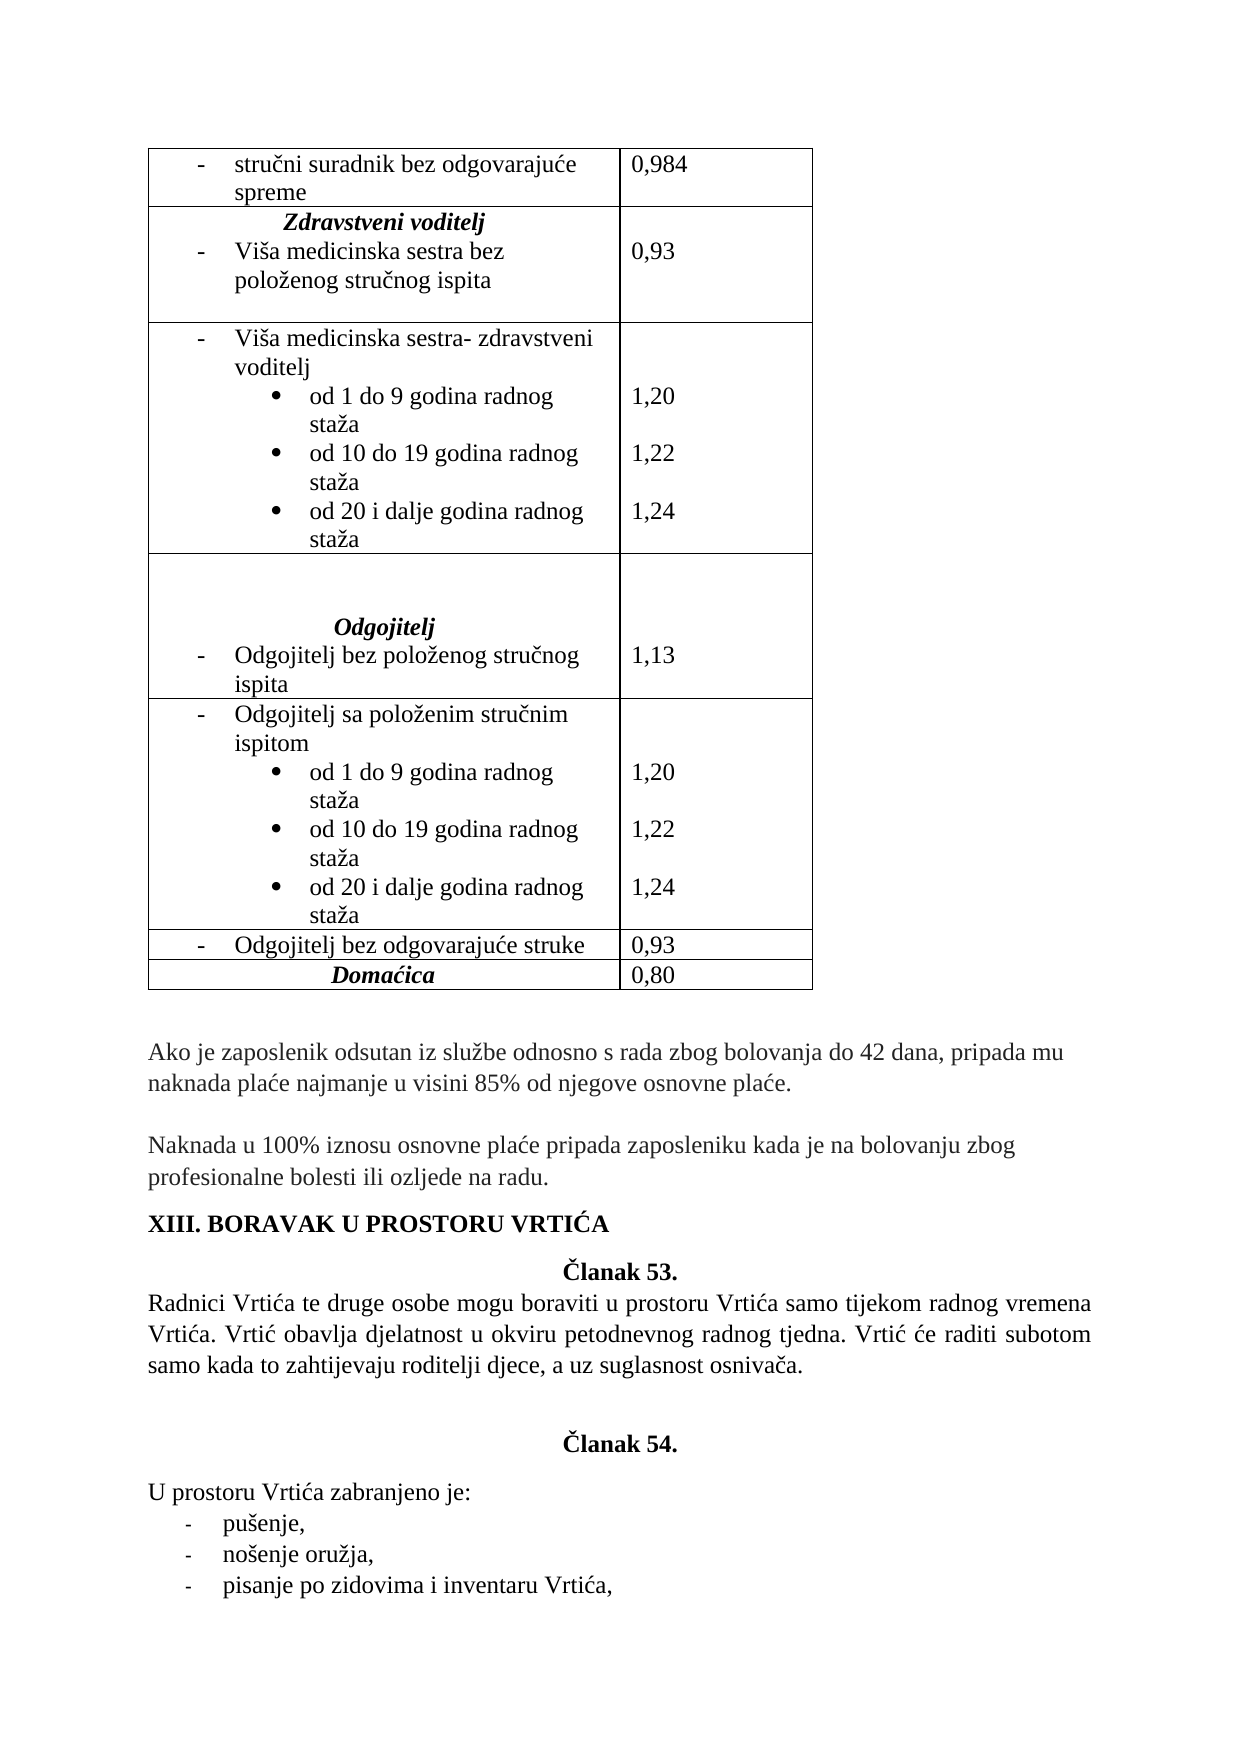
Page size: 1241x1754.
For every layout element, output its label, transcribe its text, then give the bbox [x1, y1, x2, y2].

text Radnici Vrtića te druge osobe mogu boraviti u prostoru Vrtića samo tijekom radnog vremena Vrtića. Vrtić obavlja djelatnost u okviru petodnevnog radnog tjedna. Vrtić će raditi subotom samo kada to zahtijevaju roditelji djece, a uz suglasnost osnivača. [148, 1288, 1093, 1379]
table_cell 1,20 1,22 1,24 [621, 699, 812, 929]
table_cell 0,984 [621, 149, 812, 206]
table_cell 0,80 [621, 960, 812, 989]
text Članak 53. [148, 1257, 1093, 1286]
table_cell Zdravstveni voditelj Viša medicinska sestra bez položenog stručnog ispita [149, 207, 619, 322]
list nošenje oružja, [185, 1539, 1093, 1567]
table_cell 0,93 [621, 930, 812, 959]
table_cell 1,13 [621, 554, 812, 698]
text Ako je zaposlenik odsutan iz službe odnosno s rada zbog bolovanja do 42 dana, pripada mu naknada plaće najmanje u visini 85% od njegove osnovne plaće. Naknada u 100% iznosu osnovne plaće pripada zaposleniku kada je na bolovanju zbog profesionalne bolesti ili ozljede na radu. [148, 1037, 1093, 1190]
list pisanje po zidovima i inventaru Vrtića, [185, 1570, 1093, 1598]
text Članak 54. [148, 1429, 1093, 1458]
table_cell stručni suradnik bez odgovarajuće spreme [149, 149, 619, 206]
text XIII. BORAVAK U PROSTORU VRTIĆA [148, 1209, 1093, 1238]
table_cell 0,93 [621, 207, 812, 322]
list pušenje, [185, 1508, 1093, 1536]
table_cell Domaćica [149, 960, 619, 989]
table_cell 1,20 1,22 1,24 [621, 323, 812, 553]
table_cell Odgojitelj bez odgovarajuće struke [149, 930, 619, 959]
table_cell Odgojitelj Odgojitelj bez položenog stručnog ispita [149, 554, 619, 698]
text U prostoru Vrtića zabranjeno je: [148, 1477, 1093, 1505]
table_cell Viša medicinska sestra- zdravstveni voditelj od 1 do 9 godina radnog staža od 10 do 19 godina radnog staža od 20 i dalje godina radnog staža [149, 323, 619, 553]
table_cell Odgojitelj sa položenim stručnim ispitom od 1 do 9 godina radnog staža od 10 do 19 godina radnog staža od 20 i dalje godina radnog staža [149, 699, 619, 929]
